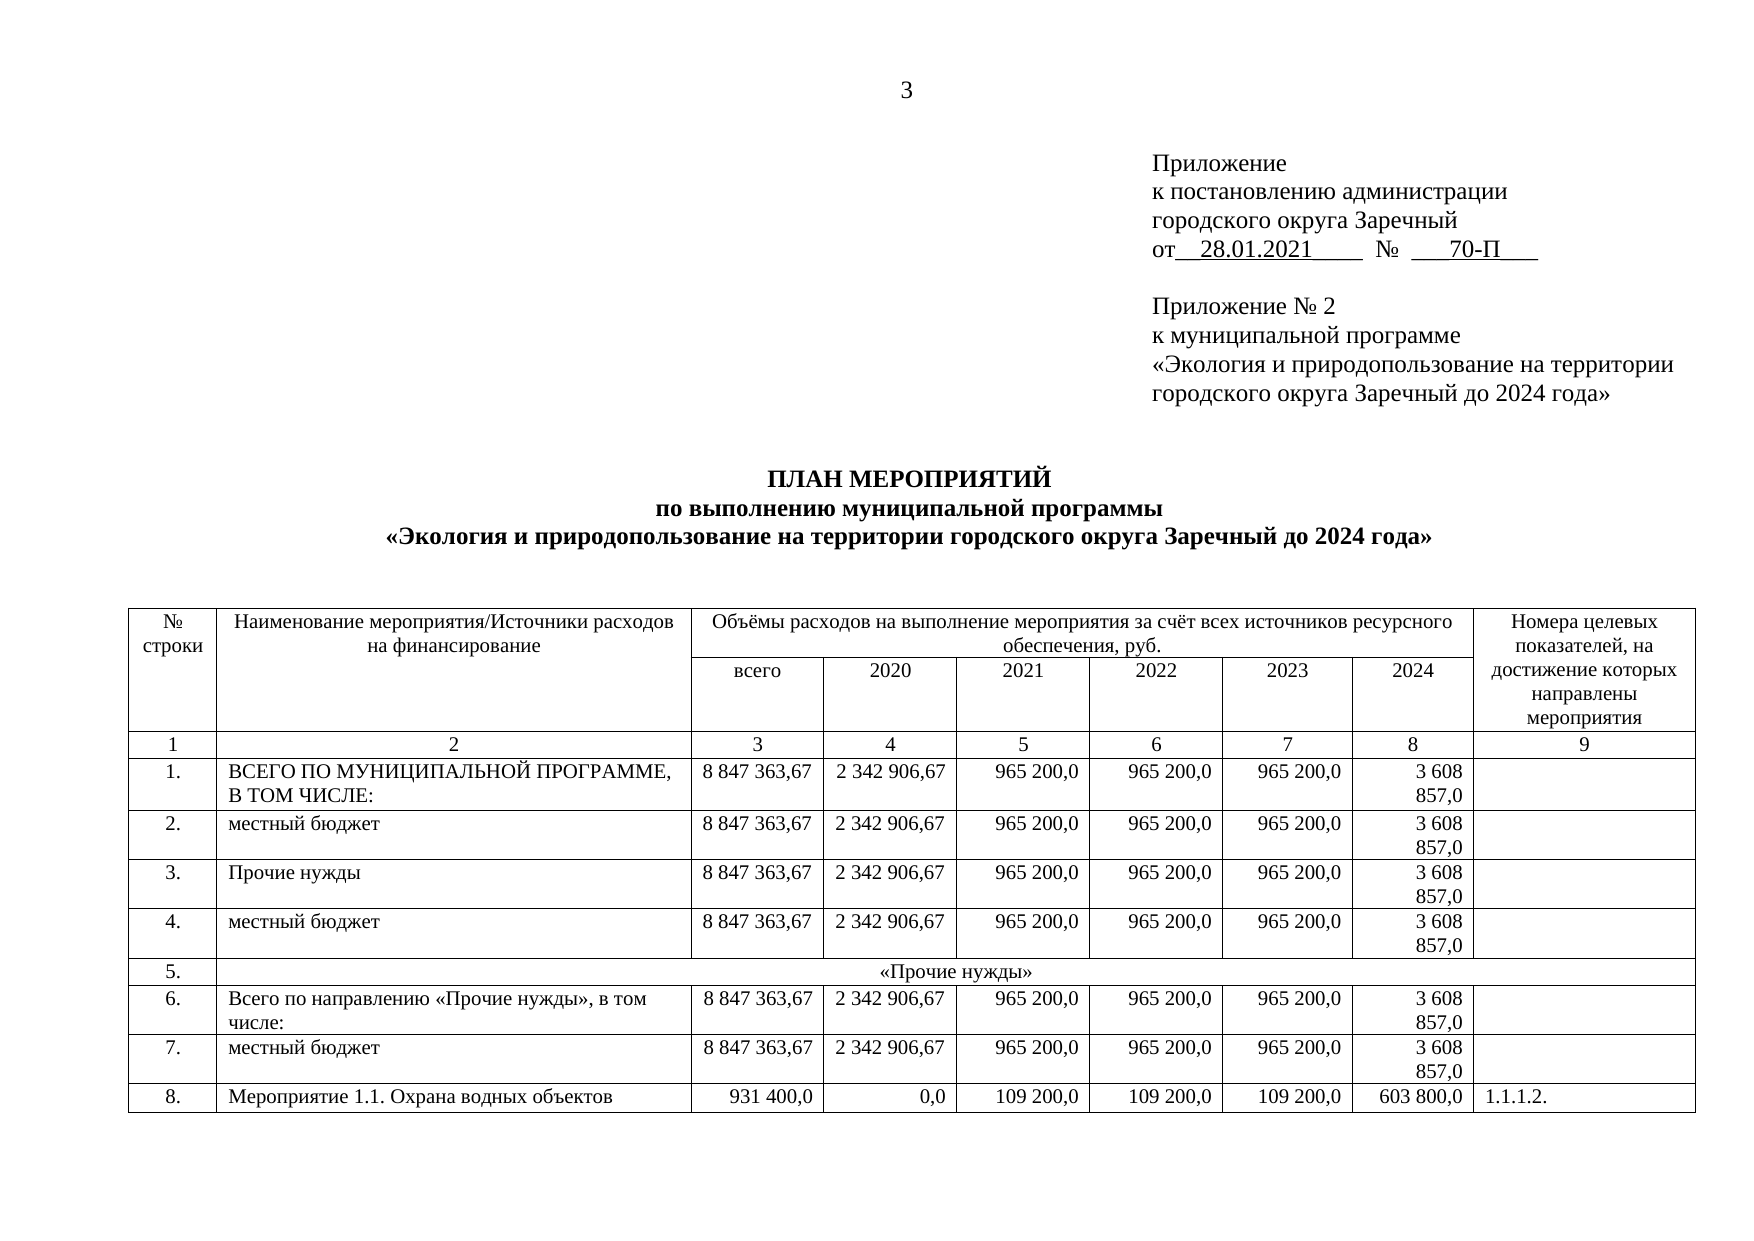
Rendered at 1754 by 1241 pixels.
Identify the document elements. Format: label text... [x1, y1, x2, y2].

table_cell 965 200,0 [1223, 909, 1352, 957]
table_header № строки [129, 609, 216, 731]
table_cell 965 200,0 [957, 759, 1089, 810]
table_cell 1.1.1.2. [1474, 1084, 1695, 1112]
table_cell 8 847 363,67 [692, 986, 823, 1034]
text от__28.01.2021____ № ___70-П___ [1152, 234, 1695, 263]
table_cell местный бюджет [217, 811, 691, 859]
table_cell 2020 [824, 658, 956, 731]
table_cell 965 200,0 [957, 986, 1089, 1034]
text «Экология и природопользование на территории [118, 349, 1695, 378]
table_cell 7 [1223, 732, 1352, 758]
text по выполнению муниципальной программы [118, 493, 1700, 521]
table_cell 8 [1353, 732, 1473, 758]
table_cell 3 608 857,0 [1353, 1035, 1473, 1083]
table_cell 7. [129, 1035, 216, 1083]
table_cell 1. [129, 759, 216, 810]
table_cell 965 200,0 [1223, 986, 1352, 1034]
table_cell 1 [129, 732, 216, 758]
table_cell [1474, 811, 1695, 859]
table_cell 965 200,0 [1090, 1035, 1222, 1083]
table_cell местный бюджет [217, 909, 691, 957]
text ПЛАН МЕРОПРИЯТИЙ [118, 464, 1700, 493]
table_cell 965 200,0 [1223, 759, 1352, 810]
table_cell 3 608 857,0 [1353, 811, 1473, 859]
table_cell 6 [1090, 732, 1222, 758]
text Приложение [1152, 148, 1695, 176]
table_cell 9 [1474, 732, 1695, 758]
text Приложение № 2 [1152, 291, 1695, 320]
table_cell 2 342 906,67 [824, 986, 956, 1034]
table_cell 965 200,0 [957, 860, 1089, 908]
table_cell 8 847 363,67 [692, 759, 823, 810]
table_cell 3. [129, 860, 216, 908]
table_cell 2022 [1090, 658, 1222, 731]
text городского округа Заречный [1152, 205, 1695, 234]
table_cell [1474, 909, 1695, 957]
table_cell 3 608 857,0 [1353, 860, 1473, 908]
table_cell 965 200,0 [957, 1035, 1089, 1083]
table_cell 965 200,0 [957, 909, 1089, 957]
table_cell 5. [129, 959, 216, 985]
table_cell 4 [824, 732, 956, 758]
table_header Наименование мероприятия/Источники расходов на финансирование [217, 609, 691, 731]
table_cell 965 200,0 [1223, 811, 1352, 859]
table_cell 965 200,0 [1090, 860, 1222, 908]
table_cell 4. [129, 909, 216, 957]
table_cell 3 608 857,0 [1353, 986, 1473, 1034]
table_cell 2 [217, 732, 691, 758]
table_cell Прочие нужды [217, 860, 691, 908]
table_cell 2023 [1223, 658, 1352, 731]
table_cell [1474, 759, 1695, 810]
table_cell 8 847 363,67 [692, 1035, 823, 1083]
text «Экология и природопользование на территории городского округа Заречный до 2024 года» [118, 521, 1700, 550]
table_cell 2024 [1353, 658, 1473, 731]
table_header Объёмы расходов на выполнение мероприятия за счёт всех источников ресурсного обеспечения, руб. [692, 609, 1473, 657]
table_cell «Прочие нужды» [217, 959, 1695, 985]
table_cell 2 342 906,67 [824, 759, 956, 810]
table_cell 8. [129, 1084, 216, 1112]
text к постановлению администрации [1152, 176, 1695, 205]
table_cell 965 200,0 [1223, 1035, 1352, 1083]
table_cell 8 847 363,67 [692, 909, 823, 957]
table_cell 965 200,0 [1090, 811, 1222, 859]
table_cell 3 608 857,0 [1353, 759, 1473, 810]
table_cell 3 [692, 732, 823, 758]
table_cell 109 200,0 [1223, 1084, 1352, 1112]
table_cell местный бюджет [217, 1035, 691, 1083]
table_cell ВСЕГО ПО МУНИЦИПАЛЬНОЙ ПРОГРАММЕ, В ТОМ ЧИСЛЕ: [217, 759, 691, 810]
text к муниципальной программе [1152, 320, 1695, 349]
table_cell [1474, 986, 1695, 1034]
table_cell 8 847 363,67 [692, 860, 823, 908]
table_cell [1474, 860, 1695, 908]
table_cell 965 200,0 [957, 811, 1089, 859]
table_cell 965 200,0 [1090, 759, 1222, 810]
table_cell 965 200,0 [1223, 860, 1352, 908]
table_cell Всего по направлению «Прочие нужды», в том числе: [217, 986, 691, 1034]
table_cell 2 342 906,67 [824, 909, 956, 957]
table_cell всего [692, 658, 823, 731]
table_cell 5 [957, 732, 1089, 758]
table_cell 965 200,0 [1090, 909, 1222, 957]
table_cell 8 847 363,67 [692, 811, 823, 859]
table_cell 965 200,0 [1090, 986, 1222, 1034]
table_cell 2 342 906,67 [824, 811, 956, 859]
table_cell 603 800,0 [1353, 1084, 1473, 1112]
table_header Номера целевых показателей, на достижение которых направлены мероприятия [1474, 609, 1695, 731]
table_cell Мероприятие 1.1. Охрана водных объектов [217, 1084, 691, 1112]
table_cell 2 342 906,67 [824, 1035, 956, 1083]
table_cell 2 342 906,67 [824, 860, 956, 908]
table_cell [1474, 1035, 1695, 1083]
table_cell 931 400,0 [692, 1084, 823, 1112]
table_cell 2021 [957, 658, 1089, 731]
table_cell 3 608 857,0 [1353, 909, 1473, 957]
table_cell 109 200,0 [957, 1084, 1089, 1112]
table_cell 0,0 [824, 1084, 956, 1112]
text городского округа Заречный до 2024 года» [118, 378, 1695, 406]
table_cell 2. [129, 811, 216, 859]
table_cell 6. [129, 986, 216, 1034]
table_cell 109 200,0 [1090, 1084, 1222, 1112]
